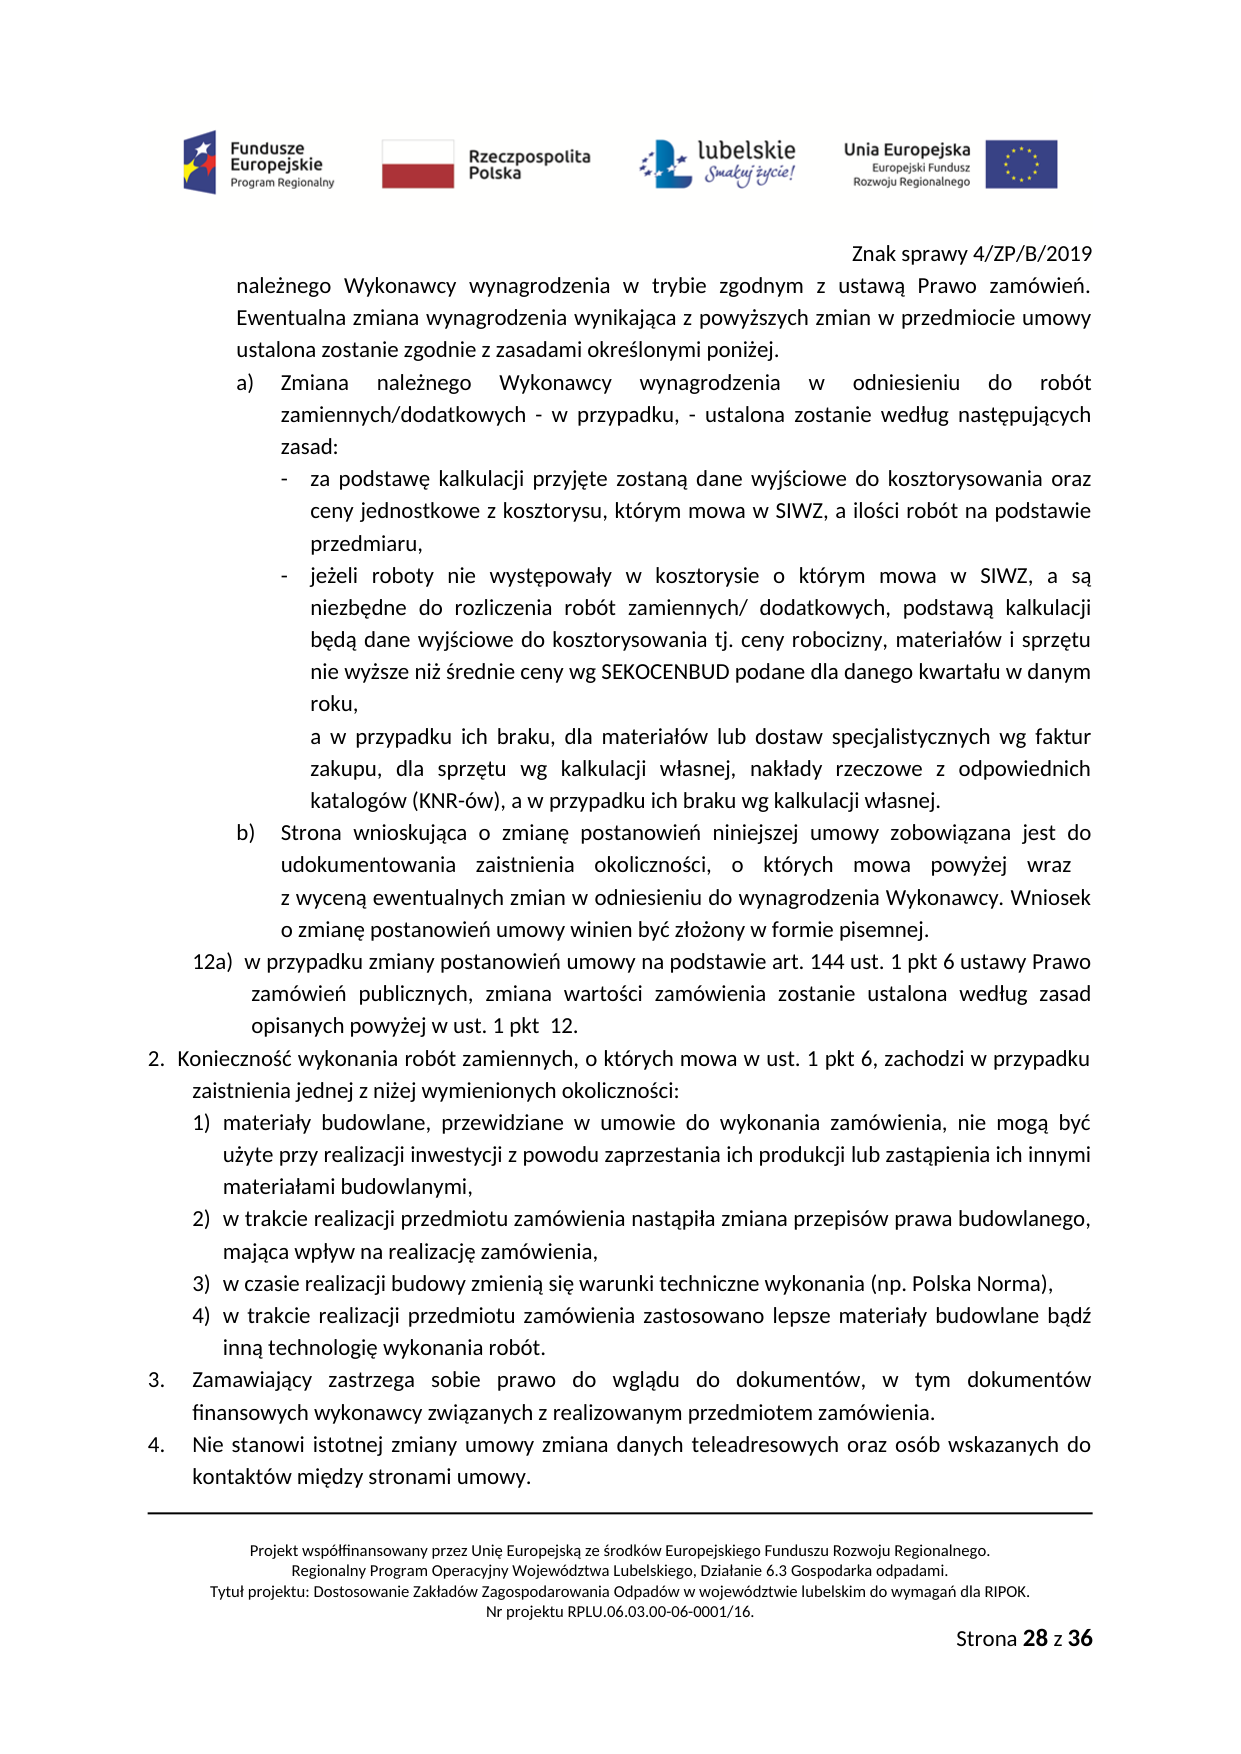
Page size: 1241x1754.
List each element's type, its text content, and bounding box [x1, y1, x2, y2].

text 2. Konieczność wykonania robót zamiennych, o których mowa w ust. 1 pkt 6, zachodzi w przypadku zaistnienia jednej z niżej wymienionych okoliczności: [148, 1044, 1093, 1104]
text - za podstawę kalkulacji przyjęte zostaną dane wyjściowe do kosztorysowania oraz ceny jednostkowe z kosztorysu, którym mowa w SIWZ, a ilości robót na podstawie przedmiaru, [281, 464, 1093, 557]
text - jeżeli roboty nie występowały w kosztorysie o którym mowa w SIWZ, a są niezbędne do rozliczenia robót zamiennych/ dodatkowych, podstawą kalkulacji będą dane wyjściowe do kosztorysowania tj. ceny robocizny, materiałów i sprzętu nie wyższe niż średnie ceny wg SEKOCENBUD podane dla danego kwartału w danym roku, a w przypadku ich braku, dla materiałów lub dostaw specjalistycznych wg faktur zakupu, dla sprzętu wg kalkulacji własnej, nakłady rzeczowe z odpowiednich katalogów (KNR-ów), a w przypadku ich braku wg kalkulacji własnej. [281, 561, 1093, 814]
text 12a) w przypadku zmiany postanowień umowy na podstawie art. 144 ust. 1 pkt 6 ustawy Prawo zamówień publicznych, zmiana wartości zamówienia zostanie ustalona według zasad opisanych powyżej w ust. 1 pkt 12. [192, 947, 1093, 1039]
text a) Zmiana należnego Wykonawcy wynagrodzenia w odniesieniu do robót zamiennych/dodatkowych - w przypadku, - ustalona zostanie według następujących zasad: [236, 368, 1093, 460]
list w czasie realizacji budowy zmienią się warunki techniczne wykonania (np. Polska Norma), [192, 1269, 1093, 1297]
list w trakcie realizacji przedmiotu zamówienia nastąpiła zmiana przepisów prawa budowlanego, mająca wpływ na realizację zamówienia, [192, 1204, 1093, 1265]
list Nie stanowi istotnej zmiany umowy zmiana danych teleadresowych oraz osób wskazanych do kontaktów między stronami umowy. [148, 1430, 1093, 1490]
list Zamawiający zastrzega sobie prawo do wglądu do dokumentów, w tym dokumentów finansowych wykonawcy związanych z realizowanym przedmiotem zamówienia. [148, 1366, 1093, 1426]
list materiały budowlane, przewidziane w umowie do wykonania zamówienia, nie mogą być użyte przy realizacji inwestycji z powodu zaprzestania ich produkcji lub zastąpienia ich innymi materiałami budowlanymi, [192, 1108, 1093, 1200]
picture [147, 83, 1093, 236]
list w trakcie realizacji przedmiotu zamówienia zastosowano lepsze materiały budowlane bądź inną technologię wykonania robót. [192, 1301, 1093, 1361]
text b) Strona wnioskująca o zmianę postanowień niniejszej umowy zobowiązana jest do udokumentowania zaistnienia okoliczności, o których mowa powyżej wraz z wyceną ewentualnych zmian w odniesieniu do wynagrodzenia Wykonawcy. Wniosek o zmianę postanowień umowy winien być złożony w formie pisemnej. [236, 818, 1093, 943]
